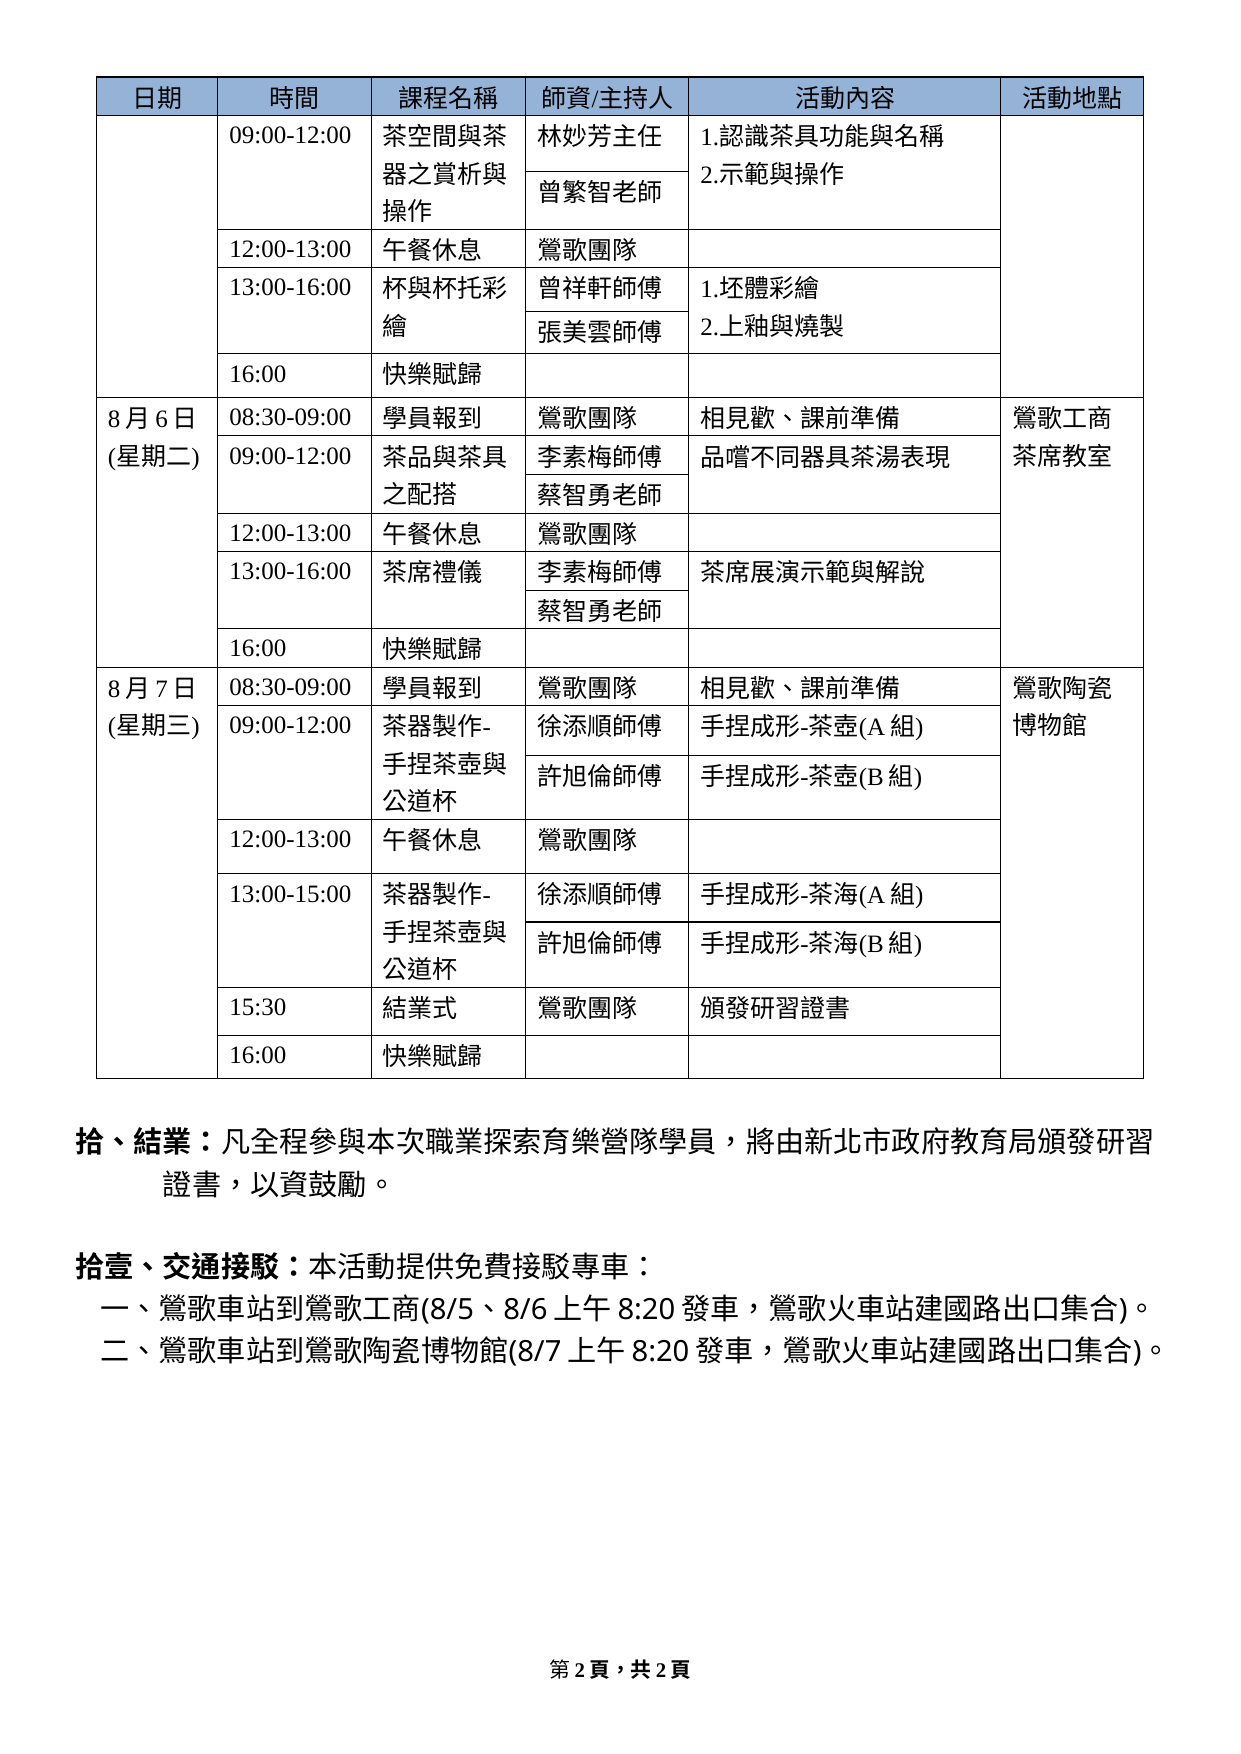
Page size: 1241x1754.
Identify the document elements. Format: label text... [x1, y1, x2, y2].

table_cell 蔡智勇老師 [526, 591, 688, 628]
table_cell 16:00 [218, 629, 371, 667]
table_cell 午餐休息 [372, 514, 525, 551]
table_cell 手捏成形-茶海(B組) [689, 923, 1000, 987]
table_cell 09:00-12:00 [218, 436, 371, 512]
table_cell 1.認識茶具功能與名稱 2.示範與操作 [689, 116, 1000, 228]
table_cell 徐添順師傅 [526, 706, 688, 755]
table_cell 品嚐不同器具茶湯表現 [689, 436, 1000, 512]
table_cell [689, 230, 1000, 267]
table_cell 茶器製作-手捏茶壺與公道杯 [372, 706, 525, 819]
table_cell 茶席展演示範與解說 [689, 552, 1000, 628]
table_cell 杯與杯托彩繪 [372, 268, 525, 353]
table_cell 09:00-12:00 [218, 706, 371, 819]
table_cell 林妙芳主任 [526, 116, 688, 171]
table_cell 1.坯體彩繪 2.上釉與燒製 [689, 268, 1000, 353]
table_cell 徐添順師傅 [526, 874, 688, 921]
table_cell 手捏成形-茶壺(A組) [689, 706, 1000, 755]
table_cell 16:00 [218, 1036, 371, 1078]
table_cell 午餐休息 [372, 820, 525, 873]
table_cell 13:00-16:00 [218, 268, 371, 353]
table_cell 8月6日 (星期二) [97, 398, 217, 667]
table_cell 鶯歌陶瓷博物館 [1001, 668, 1143, 1078]
table_cell 鶯歌團隊 [526, 988, 688, 1035]
table_cell 13:00-15:00 [218, 874, 371, 987]
table_cell 茶空間與茶器之賞析與操作 [372, 116, 525, 228]
table_cell 相見歡、課前準備 [689, 668, 1000, 705]
table_cell 快樂賦歸 [372, 629, 525, 667]
table_cell 李素梅師傅 [526, 552, 688, 589]
table_cell 12:00-13:00 [218, 514, 371, 551]
text 一、鶯歌車站到鶯歌工商(8/5、8/6上午8:20發車，鶯歌火車站建國路出口集合)。 [100, 1286, 1165, 1328]
table_cell [526, 354, 688, 397]
table_cell [689, 1036, 1000, 1078]
table_cell 學員報到 [372, 398, 525, 435]
table_cell 手捏成形-茶海(A組) [689, 874, 1000, 921]
table_cell 8月7日 (星期三) [97, 668, 217, 1078]
table_cell 12:00-13:00 [218, 230, 371, 267]
text 拾、結業：凡全程參與本次職業探索育樂營隊學員，將由新北市政府教育局頒發研習證書，以資鼓勵。 [75, 1119, 1165, 1204]
table_cell 08:30-09:00 [218, 398, 371, 435]
table_cell 鶯歌團隊 [526, 668, 688, 705]
table_cell 手捏成形-茶壺(B組) [689, 756, 1000, 819]
table_cell [689, 514, 1000, 551]
text 拾壹、交通接駁：本活動提供免費接駁專車： [75, 1243, 1165, 1286]
table_cell 茶席禮儀 [372, 552, 525, 628]
table_header 活動地點 [1001, 78, 1143, 115]
table_cell 快樂賦歸 [372, 1036, 525, 1078]
table_header 時間 [218, 78, 371, 115]
table_cell 茶器製作-手捏茶壺與公道杯 [372, 874, 525, 987]
table_cell 曾繁智老師 [526, 172, 688, 228]
table_header 日期 [97, 78, 217, 115]
table_header 師資/主持人 [526, 78, 688, 115]
table_header 活動內容 [689, 78, 1000, 115]
table_cell 鶯歌工商 茶席教室 [1001, 398, 1143, 667]
table_cell [526, 1036, 688, 1078]
table_cell 鶯歌團隊 [526, 230, 688, 267]
table_cell 15:30 [218, 988, 371, 1035]
table_cell 頒發研習證書 [689, 988, 1000, 1035]
table_cell 鶯歌團隊 [526, 398, 688, 435]
table_cell 李素梅師傅 [526, 436, 688, 474]
table_cell 鶯歌團隊 [526, 514, 688, 551]
table_cell 08:30-09:00 [218, 668, 371, 705]
text 二、鶯歌車站到鶯歌陶瓷博物館(8/7上午8:20發車，鶯歌火車站建國路出口集合)。 [100, 1328, 1165, 1370]
table_cell 13:00-16:00 [218, 552, 371, 628]
table_cell 茶品與茶具之配搭 [372, 436, 525, 512]
table_cell [526, 629, 688, 667]
table_cell 快樂賦歸 [372, 354, 525, 397]
table_cell 學員報到 [372, 668, 525, 705]
table_cell 曾祥軒師傅 [526, 268, 688, 311]
table_cell 12:00-13:00 [218, 820, 371, 873]
table_cell 鶯歌團隊 [526, 820, 688, 873]
table_header 課程名稱 [372, 78, 525, 115]
table_cell 張美雲師傅 [526, 312, 688, 353]
table_cell 許旭倫師傅 [526, 756, 688, 819]
table_cell 許旭倫師傅 [526, 923, 688, 987]
table_cell 蔡智勇老師 [526, 475, 688, 512]
table_cell 結業式 [372, 988, 525, 1035]
table_cell [689, 354, 1000, 397]
table_cell 09:00-12:00 [218, 116, 371, 228]
table_cell [689, 629, 1000, 667]
table_cell 午餐休息 [372, 230, 525, 267]
table_cell 相見歡、課前準備 [689, 398, 1000, 435]
table_cell [689, 820, 1000, 873]
table_cell 16:00 [218, 354, 371, 397]
